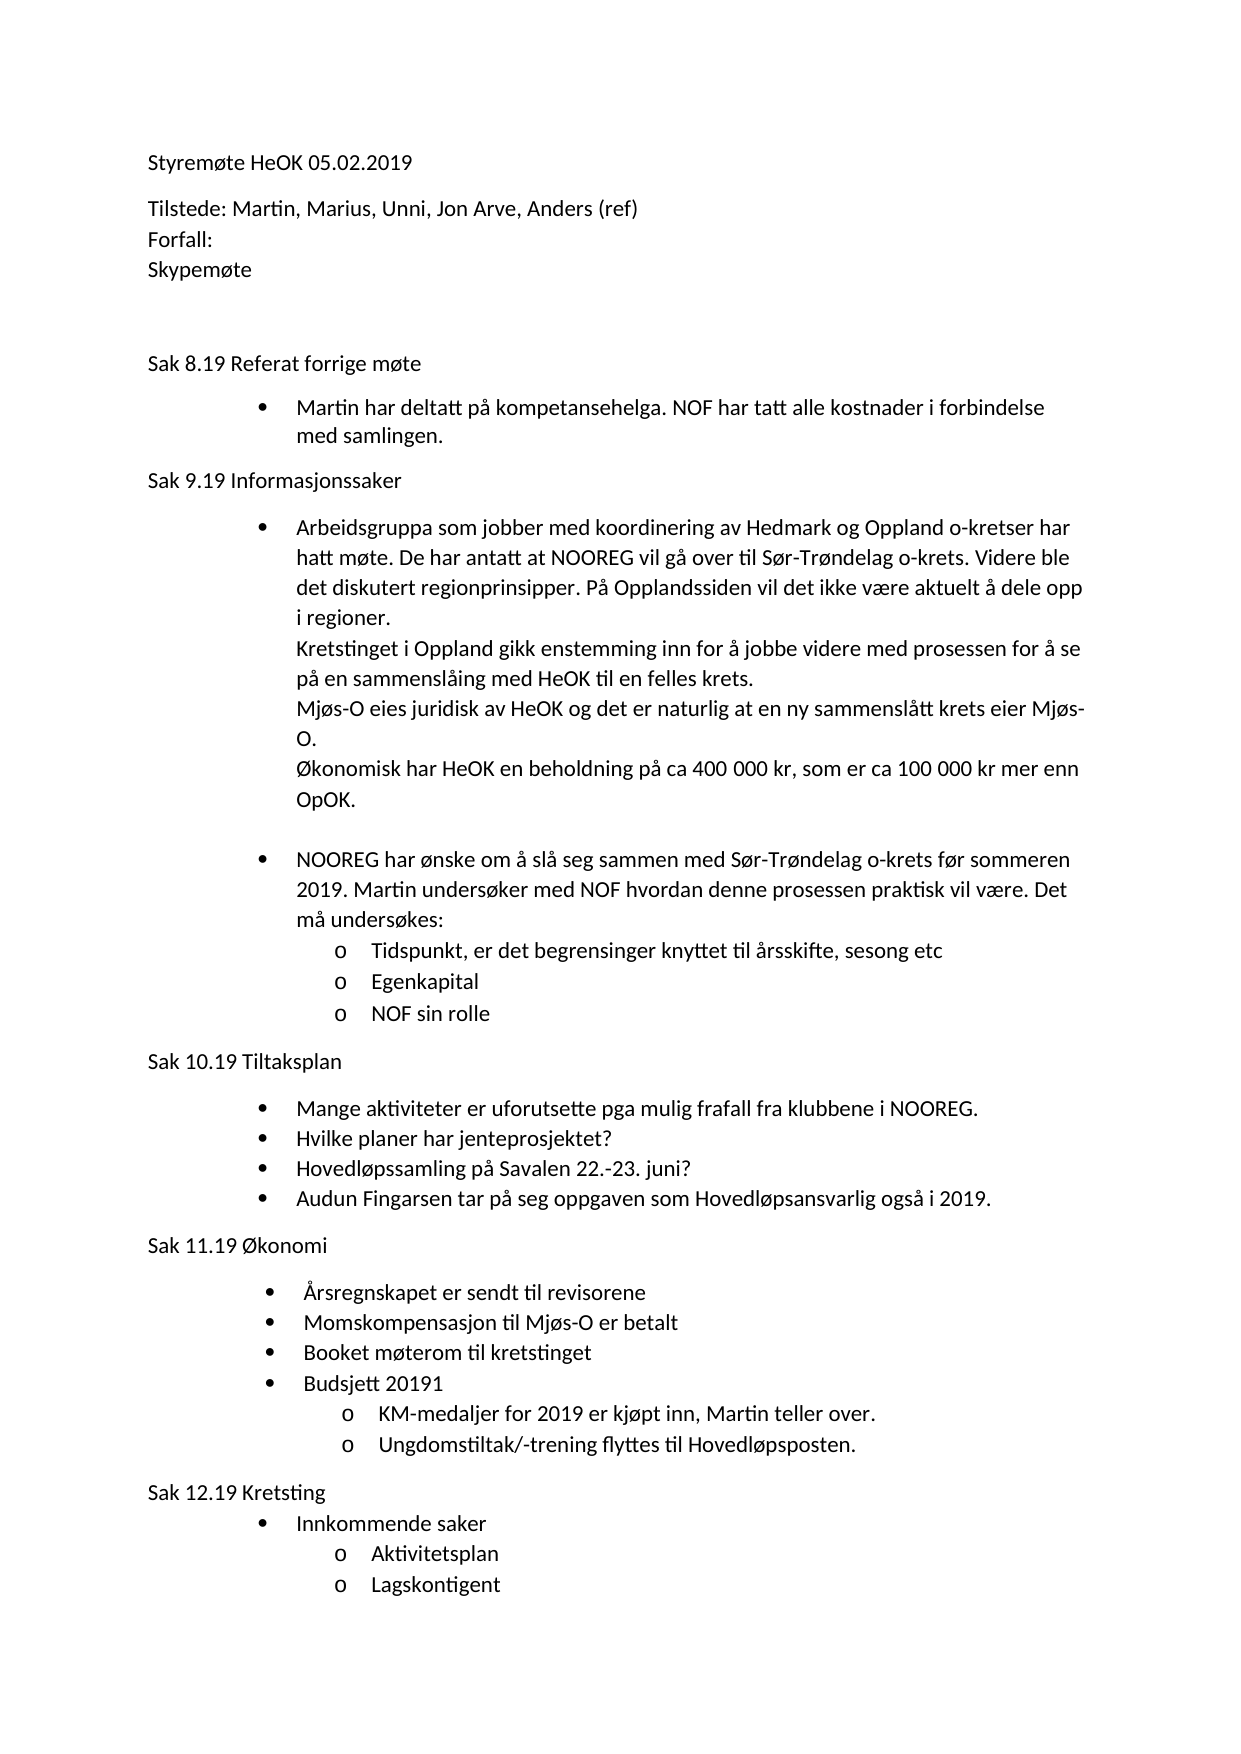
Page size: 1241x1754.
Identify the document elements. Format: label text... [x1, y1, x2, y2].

text Sak 11.19 Økonomi [148, 1231, 1093, 1259]
list Budsjett 20191 [266, 1369, 1093, 1397]
list Tidspunkt, er det begrensinger knyttet til årsskifte, sesong etc [333, 936, 1093, 965]
list Egenkapital [333, 967, 1093, 996]
list Momskompensasjon til Mjøs-O er betalt [266, 1308, 1093, 1336]
text Sak 9.19 Informasjonssaker [148, 466, 1093, 494]
list Innkommende saker [258, 1509, 1093, 1537]
list Martin har deltatt på kompetansehelga. NOF har tatt alle kostnader i forbindelse med samlingen. [258, 393, 1093, 449]
list Økonomisk har HeOK en beholdning på ca 400 000 kr, som er ca 100 000 kr mer enn OpOK. [296, 754, 1093, 813]
list NOF sin rolle [333, 999, 1093, 1028]
list Hvilke planer har jenteprosjektet? [258, 1124, 1093, 1152]
text Tilstede: Martin, Marius, Unni, Jon Arve, Anders (ref) Forfall: Skypemøte [148, 194, 1093, 283]
text Sak 8.19 Referat forrige møte [148, 349, 1093, 377]
list Ungdomstiltak/-trening flyttes til Hovedløpsposten. [341, 1430, 1093, 1459]
list Lagskontigent [333, 1570, 1093, 1599]
list Kretstinget i Oppland gikk enstemming inn for å jobbe videre med prosessen for å se på en sammenslåing med HeOK til en felles krets. Mjøs-O eies juridisk av HeOK og det er naturlig at en ny sammenslått krets eier Mjøs-O. [296, 634, 1093, 752]
list NOOREG har ønske om å slå seg sammen med Sør-Trøndelag o-krets før sommeren 2019. Martin undersøker med NOF hvordan denne prosessen praktisk vil være. Det må undersøkes: [258, 845, 1093, 934]
list Aktivitetsplan [333, 1539, 1093, 1568]
text Sak 12.19 Kretsting [148, 1478, 1093, 1507]
list Hovedløpssamling på Savalen 22.-23. juni? [258, 1154, 1093, 1182]
list Booket møterom til kretstinget [266, 1338, 1093, 1367]
text Styremøte HeOK 05.02.2019 [148, 148, 1093, 176]
list Årsregnskapet er sendt til revisorene [266, 1278, 1093, 1306]
text Sak 10.19 Tiltaksplan [148, 1047, 1093, 1075]
list Mange aktiviteter er uforutsette pga mulig frafall fra klubbene i NOOREG. [258, 1094, 1093, 1122]
list Arbeidsgruppa som jobber med koordinering av Hedmark og Oppland o-kretser har hatt møte. De har antatt at NOOREG vil gå over til Sør-Trøndelag o-krets. Videre ble det diskutert regionprinsipper. På Opplandssiden vil det ikke være aktuelt å dele opp i regioner. [258, 513, 1093, 632]
list KM-medaljer for 2019 er kjøpt inn, Martin teller over. [341, 1399, 1093, 1428]
list Audun Fingarsen tar på seg oppgaven som Hovedløpsansvarlig også i 2019. [258, 1184, 1093, 1212]
